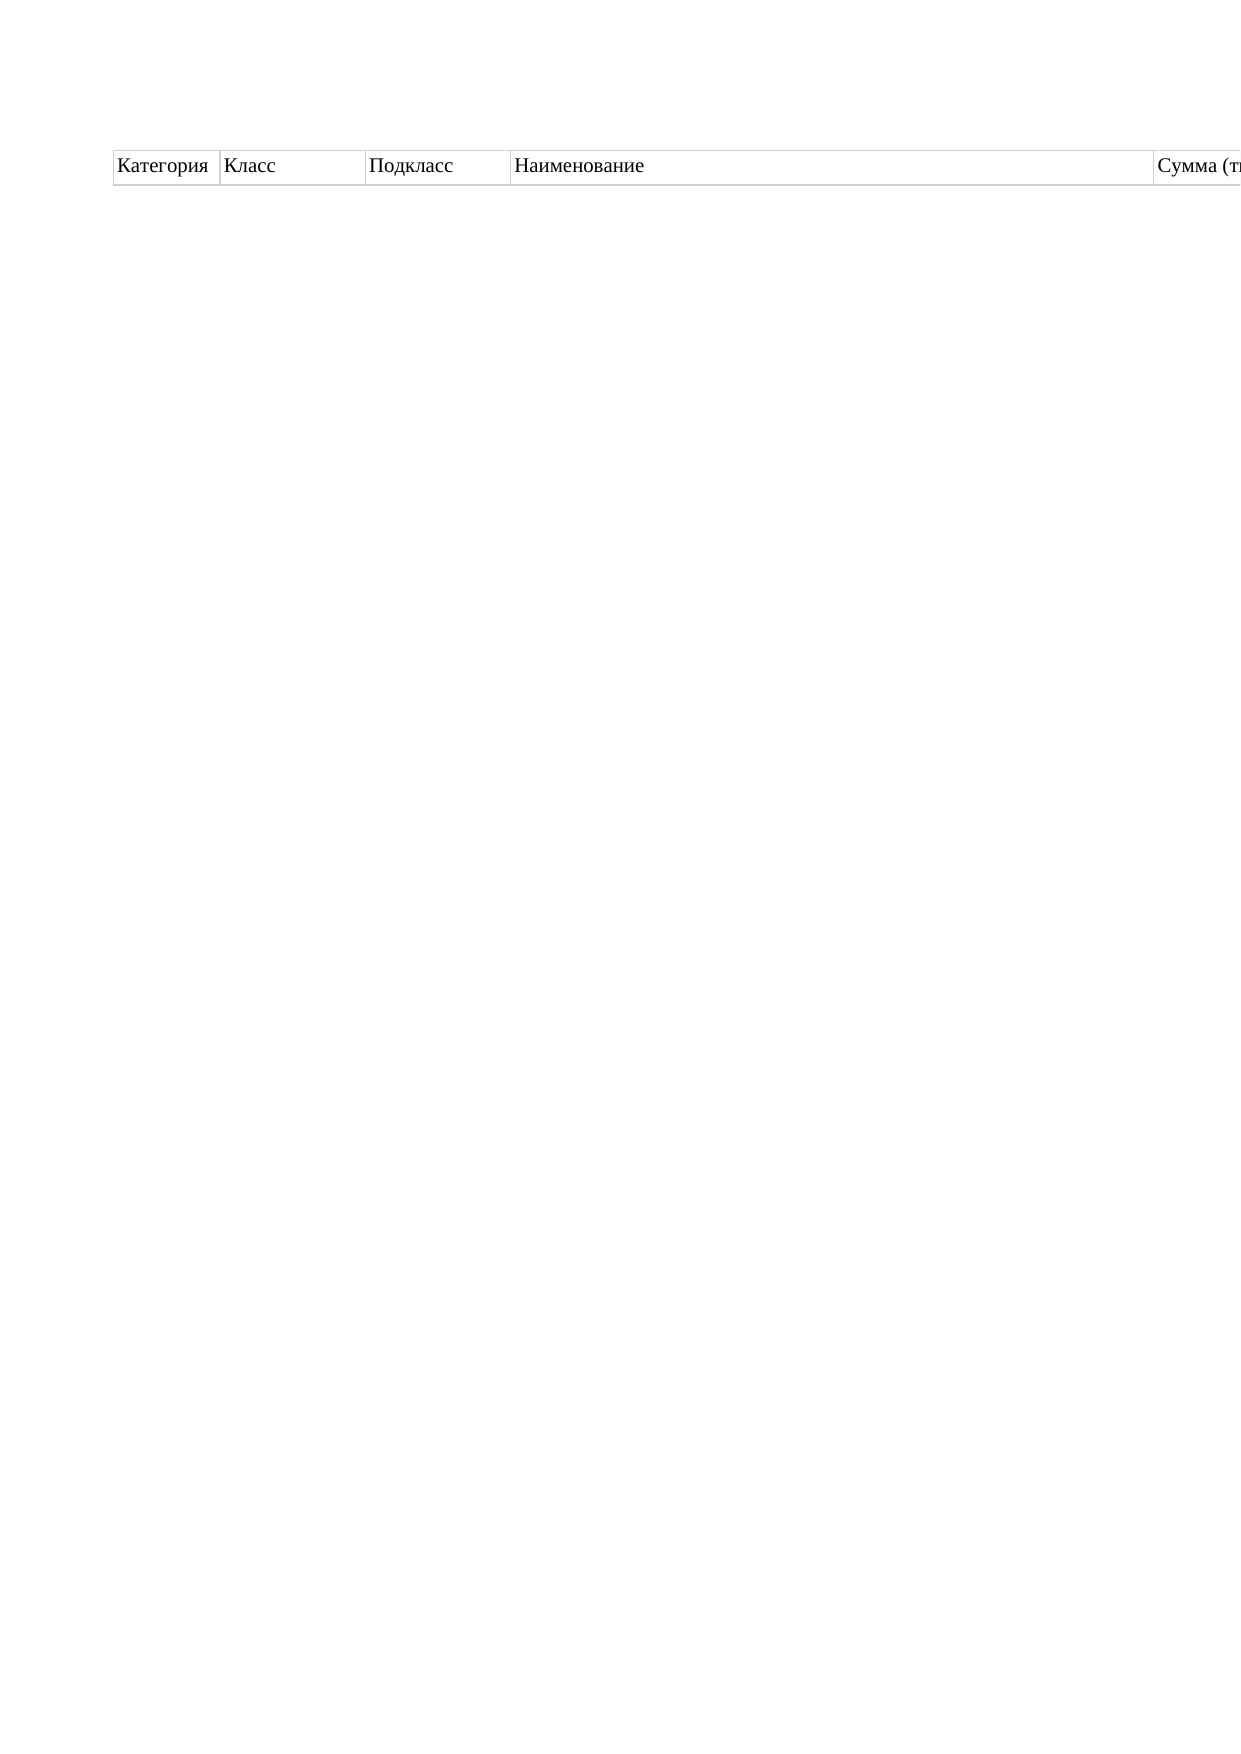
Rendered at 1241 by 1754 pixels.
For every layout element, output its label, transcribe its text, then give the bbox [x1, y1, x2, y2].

table_header Категория [114, 151, 219, 184]
table_header Подкласс [366, 151, 510, 184]
table_header Класс [221, 151, 365, 184]
table_header Наименование [511, 151, 1153, 184]
table_header Сумма (тысяч тенге) [1154, 151, 1240, 184]
